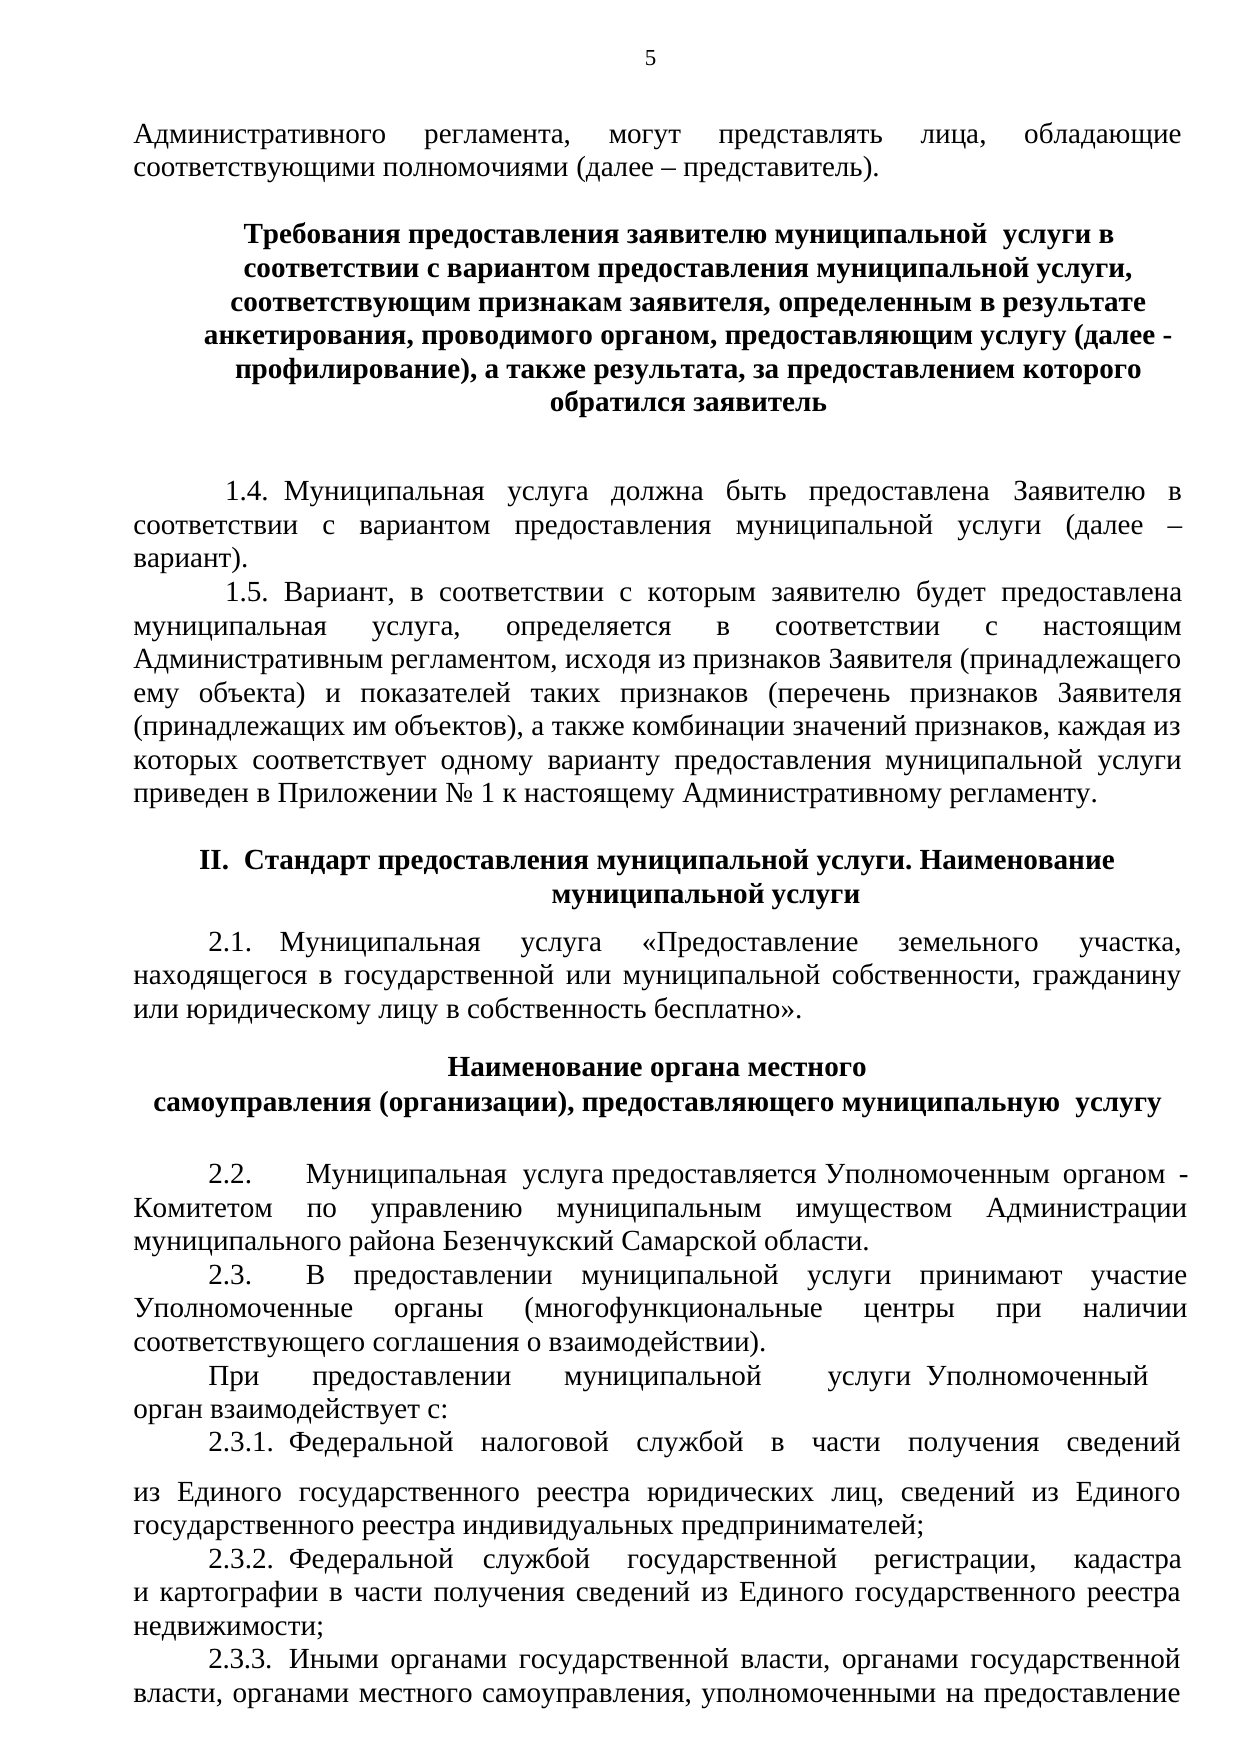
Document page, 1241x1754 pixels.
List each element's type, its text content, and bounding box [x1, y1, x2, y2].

list Муниципальная услуга предоставляется Уполномоченным органом - Комитетом по управлению муниципальным имуществом Администрации муниципального района Безенчукский Самарской области. [133, 1156, 1188, 1257]
text Наименование органа местного [151, 1050, 1162, 1084]
list Федеральной службой государственной регистрации, кадастра и картографии в части получения сведений из Единого государственного реестра недвижимости; [133, 1541, 1182, 1641]
list Муниципальная услуга должна быть предоставлена Заявителю в соответствии с вариантом предоставления муниципальной услуги (далее – вариант). [133, 473, 1182, 574]
list Вариант, в соответствии с которым заявителю будет предоставлена муниципальная услуга, определяется в соответствии с настоящим Административным регламентом, исходя из признаков Заявителя (принадлежащего ему объекта) и показателей таких признаков (перечень признаков Заявителя (принадлежащих им объектов), а также комбинации значений признаков, каждая из которых соответствует одному варианту предоставления муниципальной услуги приведен в Приложении № 1 к настоящему Административному регламенту. [133, 574, 1182, 809]
list В предоставлении муниципальной услуги принимают участие Уполномоченные органы (многофункциональные центры при наличии соответствующего соглашения о взаимодействии). [133, 1257, 1188, 1358]
text из Единого государственного реестра юридических лиц, сведений из Единого государственного реестра индивидуальных предпринимателей; [133, 1474, 1181, 1541]
list Стандарт предоставления муниципальной услуги. Наименование муниципальной услуги [179, 842, 1135, 909]
text Требования предоставления заявителю муниципальной услуги в соответствии с вариантом предоставления муниципальной услуги, соответствующим признакам заявителя, определенным в результате анкетирования, проводимого органом, предоставляющим услугу (далее - профилирование), а также результата, за предоставлением которого обратился заявитель [181, 217, 1176, 418]
list Муниципальная услуга «Предоставление земельного участка, находящегося в государственной или муниципальной собственности, гражданину или юридическому лицу в собственность бесплатно». [133, 924, 1181, 1024]
text При предоставлении муниципальной услуги Уполномоченный орган взаимодействует с: [133, 1358, 1182, 1425]
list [133, 1641, 1181, 1708]
text Административного регламента, могут представлять лица, обладающие соответствующими полномочиями (далее – представитель). [133, 116, 1182, 183]
text самоуправления (организации), предоставляющего муниципальную услугу [151, 1084, 1163, 1117]
list Федеральной налоговой службой в части получения сведений [208, 1425, 1198, 1458]
